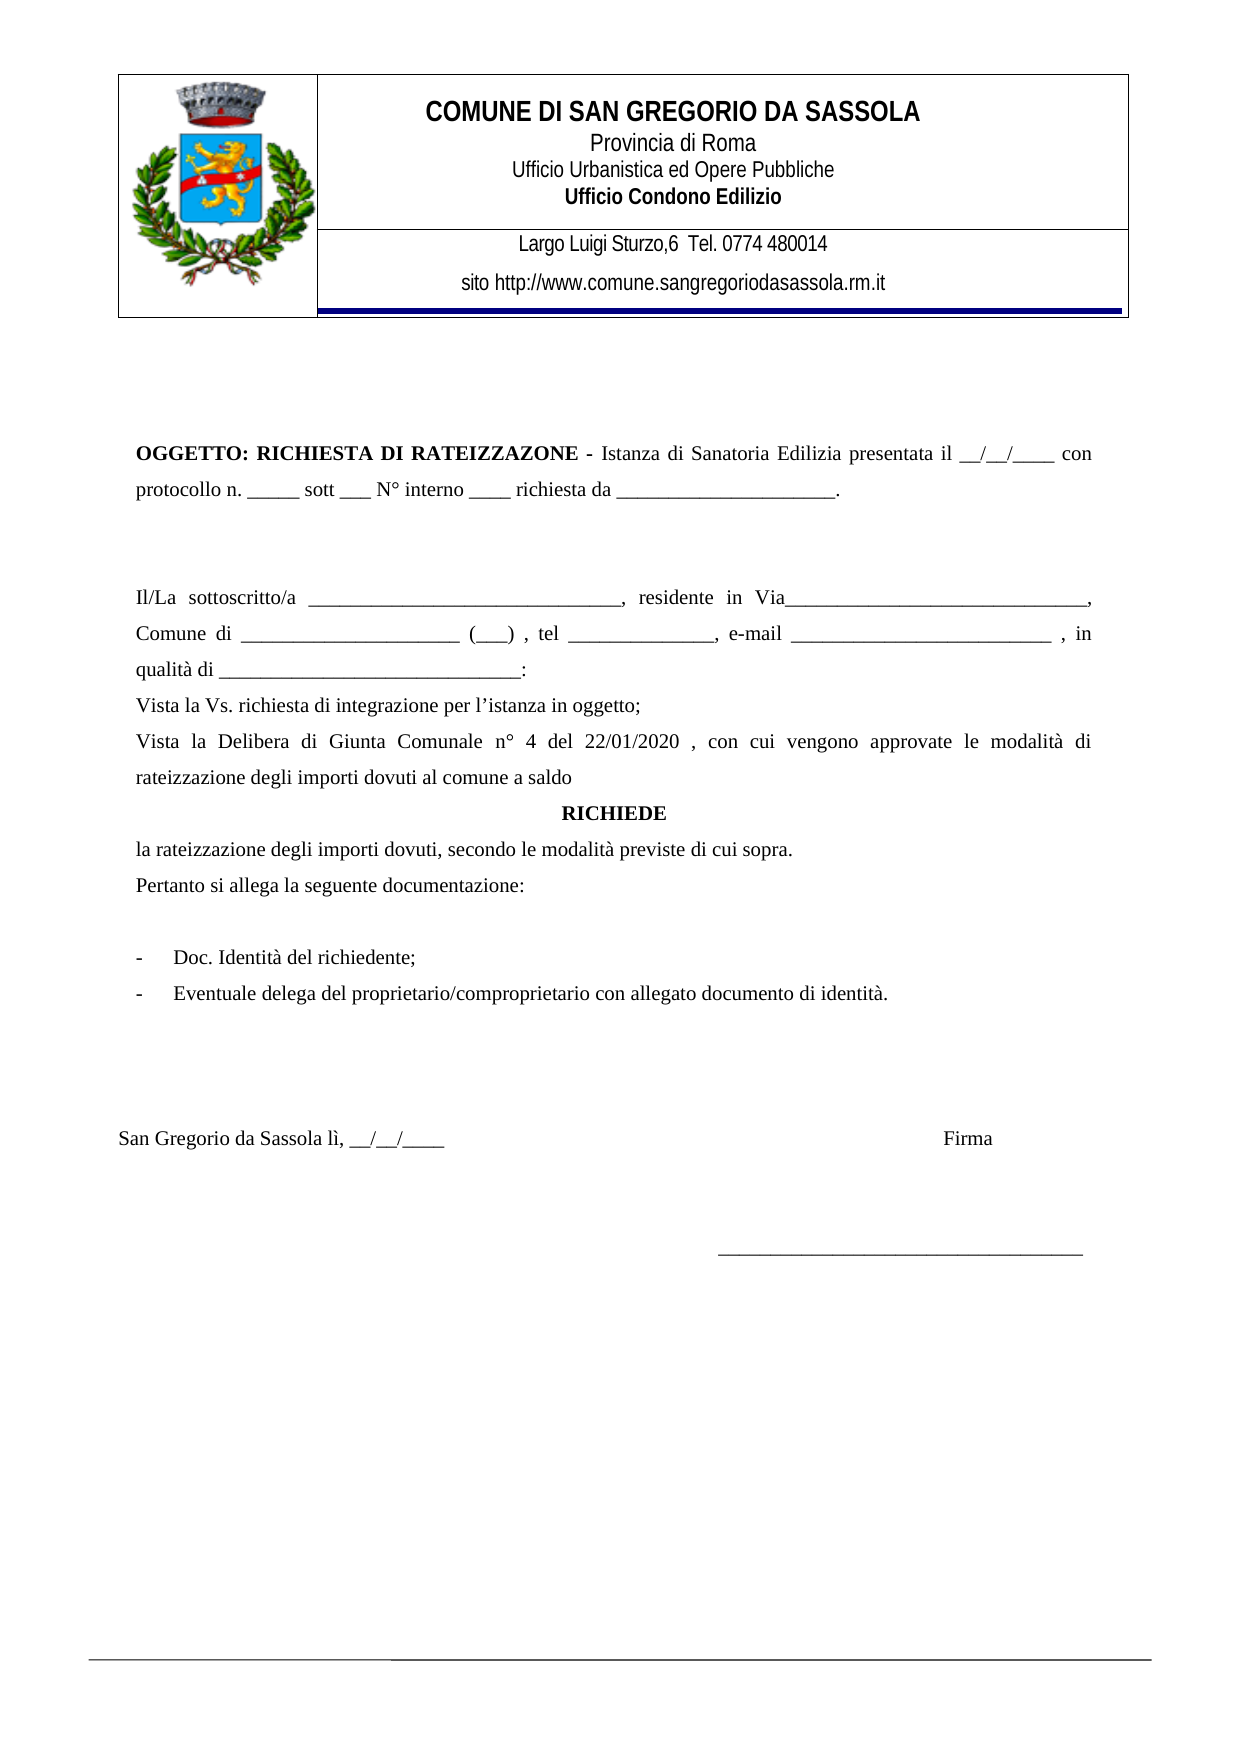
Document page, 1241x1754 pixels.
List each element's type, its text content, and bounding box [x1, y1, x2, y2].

table_cell Largo Luigi Sturzo,6 Tel. 0774 480014 sito http://www.comune.sangregoriodasassola.rm.it [318, 230, 1128, 317]
text San Gregorio da Sassola lì, __/__/____ Firma [118, 1125, 1093, 1149]
table_header COMUNE DI SAN GREGORIO DA SASSOLA Provincia di Roma Ufficio Urbanistica ed Opere Pubbliche Ufficio Condono Edilizio [318, 75, 1128, 228]
text RICHIEDE [136, 801, 1093, 825]
text Pertanto si allega la seguente documentazione: [136, 873, 1093, 897]
text ___________________________________ [118, 1233, 1093, 1258]
text la rateizzazione degli importi dovuti, secondo le modalità previste di cui sopra. [136, 837, 1093, 861]
table_header [119, 75, 125, 317]
text OGGETTO: RICHIESTA DI RATEIZZAZONE - Istanza di Sanatoria Edilizia presentata il __/__/____ con protocollo n. _____ sott ___ N° interno ____ richiesta da _____________________. [136, 441, 1093, 501]
text Vista la Vs. richiesta di integrazione per l’istanza in oggetto; [136, 693, 1093, 717]
list Doc. Identità del richiedente; [136, 945, 1093, 969]
list Eventuale delega del proprietario/comproprietario con allegato documento di identità. [136, 981, 1093, 1005]
picture [125, 75, 318, 317]
text Il/La sottoscritto/a ______________________________, residente in Via_____________________________, Comune di _____________________ (___) , tel ______________, e-mail _________________________ , in qualità di _____________________________: [136, 585, 1093, 681]
text Vista la Delibera di Giunta Comunale n° 4 del 22/01/2020 , con cui vengono approvate le modalità di rateizzazione degli importi dovuti al comune a saldo [136, 729, 1093, 789]
